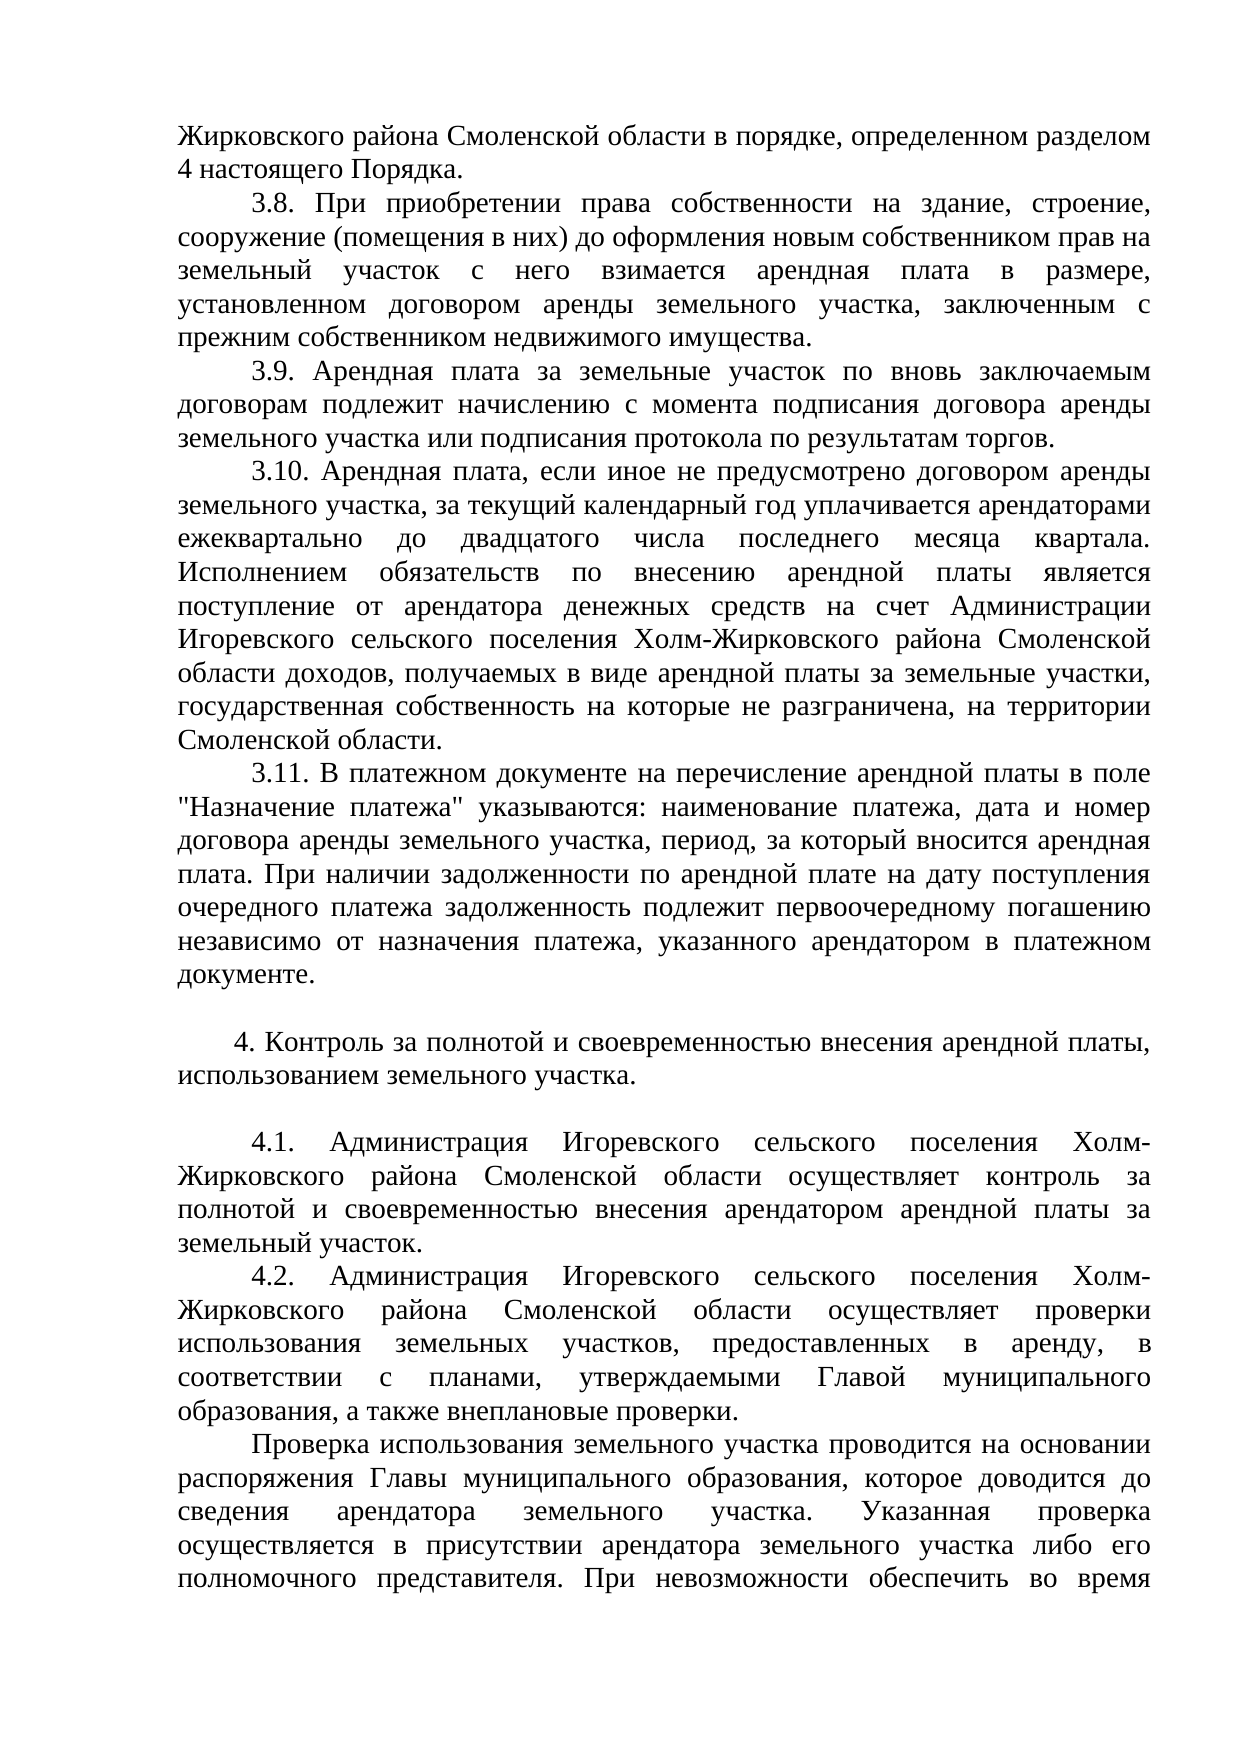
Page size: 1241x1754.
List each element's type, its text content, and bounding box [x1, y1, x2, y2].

text 3.10. Арендная плата, если иное не предусмотрено договором аренды земельного участка, за текущий календарный год уплачивается арендаторами ежеквартально до двадцатого числа последнего месяца квартала. Исполнением обязательств по внесению арендной платы является поступление от арендатора денежных средств на счет Администрации Игоревского сельского поселения Холм-Жирковского района Смоленской области доходов, получаемых в виде арендной платы за земельные участки, государственная собственность на которые не разграничена, на территории Смоленской области. [177, 453, 1152, 755]
text 3.11. В платежном документе на перечисление арендной платы в поле "Назначение платежа" указываются: наименование платежа, дата и номер договора аренды земельного участка, период, за который вносится арендная плата. При наличии задолженности по арендной плате на дату поступления очередного платежа задолженность подлежит первоочередному погашению независимо от назначения платежа, указанного арендатором в платежном документе. [177, 755, 1152, 990]
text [177, 118, 1152, 185]
text 4.1. Администрация Игоревского сельского поселения Холм-Жирковского района Смоленской области осуществляет контроль за полнотой и своевременностью внесения арендатором арендной платы за земельный участок. [177, 1124, 1152, 1258]
text 3.9. Арендная плата за земельные участок по вновь заключаемым договорам подлежит начислению с момента подписания договора аренды земельного участка или подписания протокола по результатам торгов. [177, 353, 1152, 453]
text 4. Контроль за полнотой и своевременностью внесения арендной платы, использованием земельного участка. [177, 1024, 1152, 1091]
text 3.8. При приобретении права собственности на здание, строение, сооружение (помещения в них) до оформления новым собственником прав на земельный участок с него взимается арендная плата в размере, установленном договором аренды земельного участка, заключенным с прежним собственником недвижимого имущества. [177, 185, 1152, 353]
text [177, 1426, 1152, 1594]
text 4.2. Администрация Игоревского сельского поселения Холм-Жирковского района Смоленской области осуществляет проверки использования земельных участков, предоставленных в аренду, в соответствии с планами, утверждаемыми Главой муниципального образования, а также внеплановые проверки. [177, 1258, 1152, 1426]
